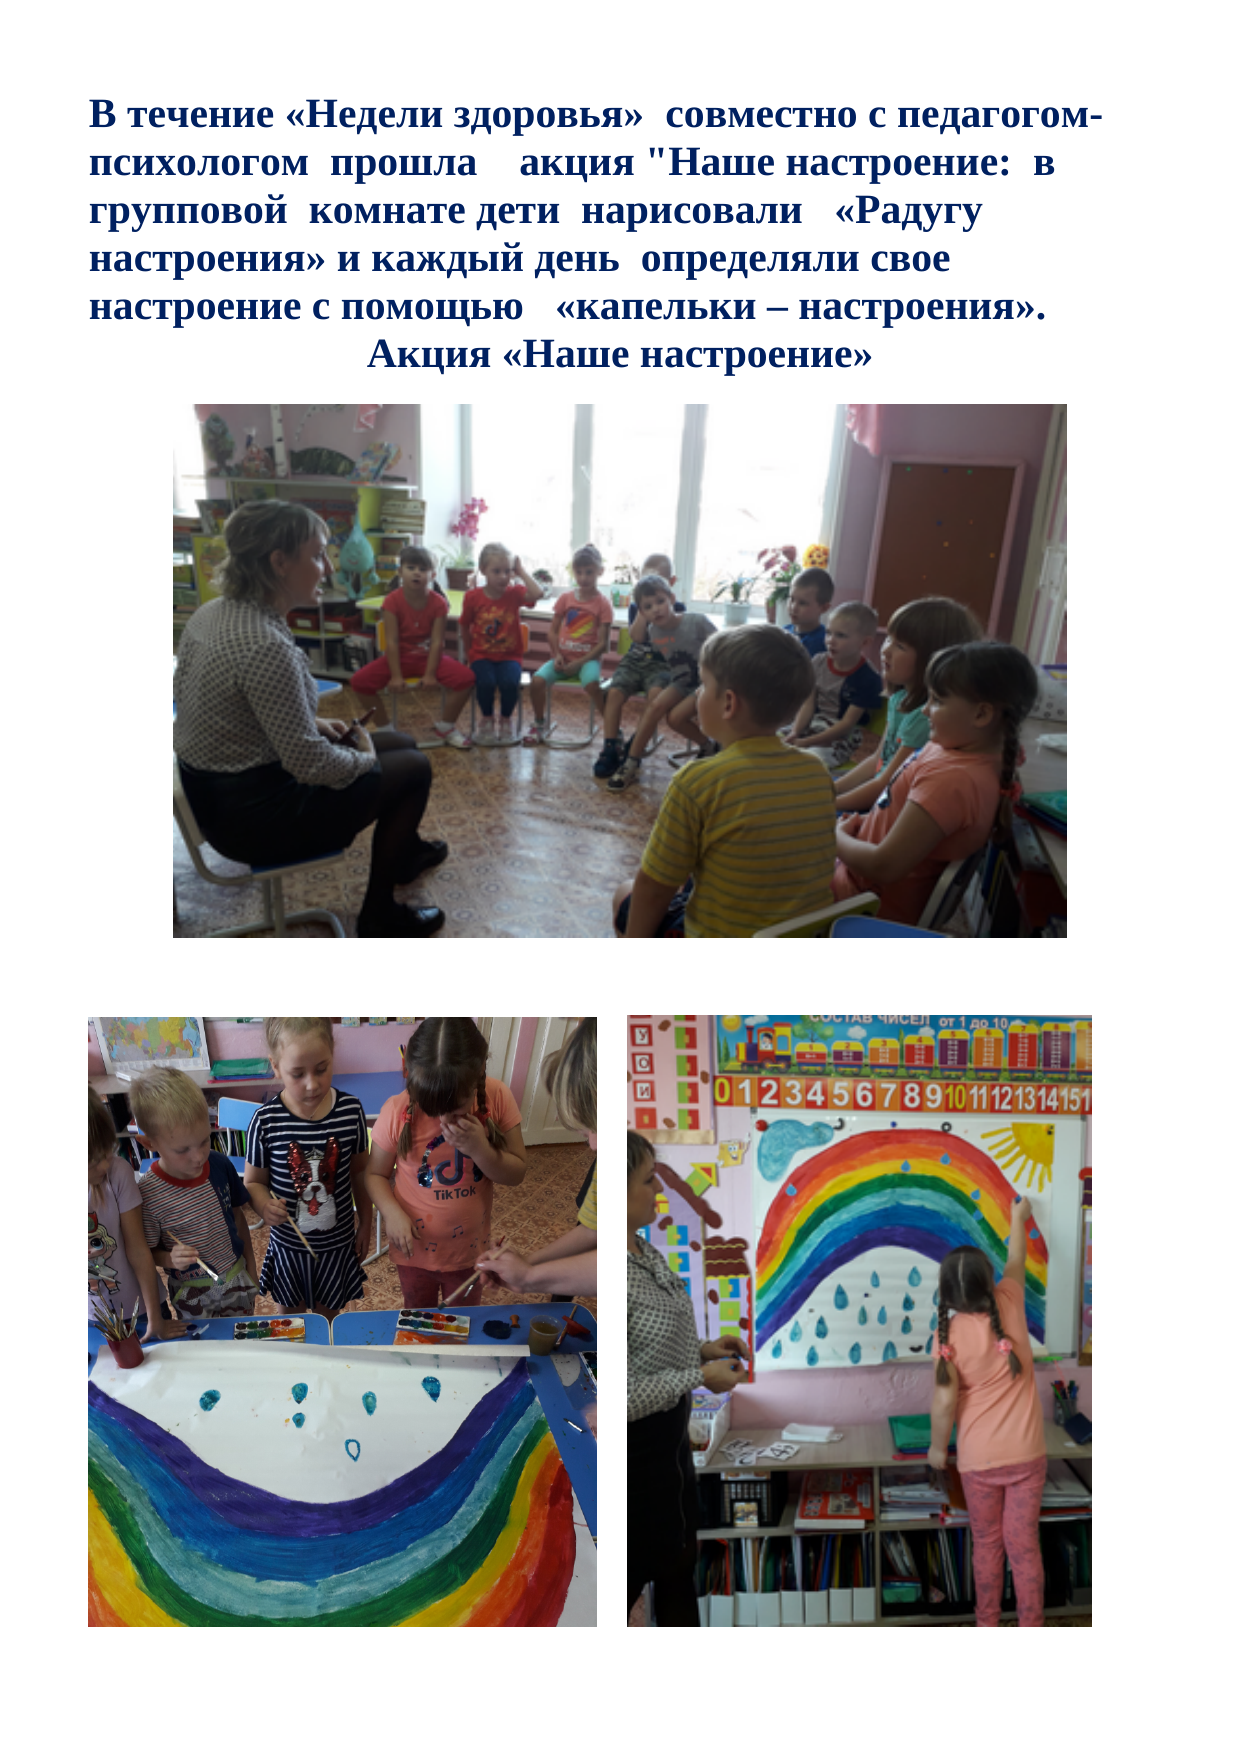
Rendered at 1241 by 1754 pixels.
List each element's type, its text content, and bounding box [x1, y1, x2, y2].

text Акция «Наше настроение» [89, 328, 1152, 376]
picture [88, 1017, 597, 1627]
text В течение «Недели здоровья» совместно с педагогом-психологом прошла акция "Наше настроение: в групповой комнате дети нарисовали «Радугу настроения» и каждый день определяли свое настроение с помощью «капельки – настроения». [89, 89, 1152, 328]
picture [627, 1015, 1092, 1627]
picture [173, 404, 1067, 938]
